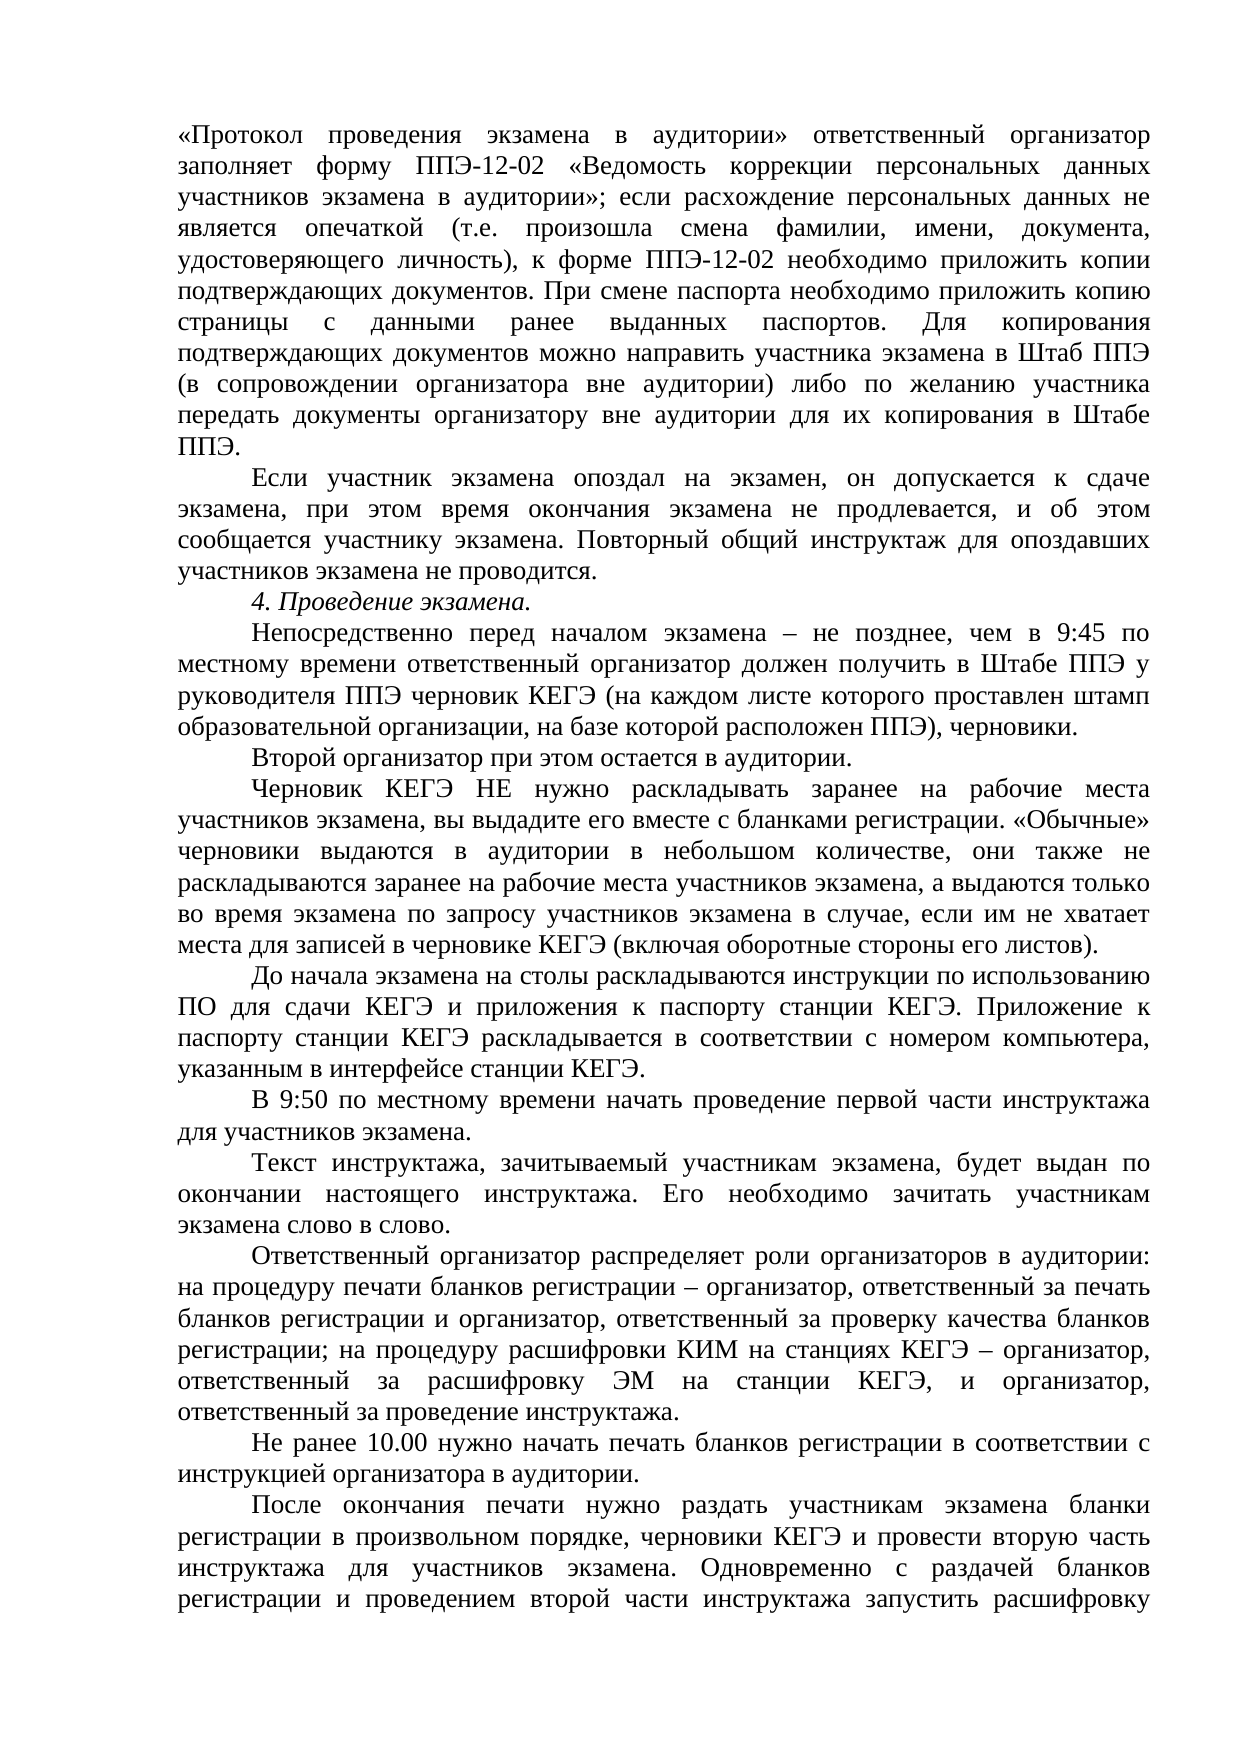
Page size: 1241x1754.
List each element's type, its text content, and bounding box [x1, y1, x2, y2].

text Ответственный организатор распределяет роли организаторов в аудитории: на процедуру печати бланков регистрации – организатор, ответственный за печать бланков регистрации и организатор, ответственный за проверку качества бланков регистрации; на процедуру расшифровки КИМ на станциях КЕГЭ – организатор, ответственный за расшифровку ЭМ на станции КЕГЭ, и организатор, ответственный за проведение инструктажа. [177, 1239, 1152, 1426]
text В 9:50 по местному времени начать проведение первой части инструктажа для участников экзамена. [177, 1084, 1152, 1146]
text Непосредственно перед началом экзамена – не позднее, чем в 9:45 по местному времени ответственный организатор должен получить в Штабе ППЭ у руководителя ППЭ черновик КЕГЭ (на каждом листе которого проставлен штамп образовательной организации, на базе которой расположен ППЭ), черновики. [177, 616, 1152, 741]
text Если участник экзамена опоздал на экзамен, он допускается к сдаче экзамена, при этом время окончания экзамена не продлевается, и об этом сообщается участнику экзамена. Повторный общий инструктаж для опоздавших участников экзамена не проводится. [177, 461, 1152, 585]
text Черновик КЕГЭ НЕ нужно раскладывать заранее на рабочие места участников экзамена, вы выдадите его вместе с бланками регистрации. «Обычные» черновики выдаются в аудитории в небольшом количестве, они также не раскладываются заранее на рабочие места участников экзамена, а выдаются только во время экзамена по запросу участников экзамена в случае, если им не хватает места для записей в черновике КЕГЭ (включая оборотные стороны его листов). [177, 772, 1152, 959]
text Текст инструктажа, зачитываемый участникам экзамена, будет выдан по окончании настоящего инструктажа. Его необходимо зачитать участникам экзамена слово в слово. [177, 1146, 1152, 1239]
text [177, 1488, 1152, 1613]
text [177, 118, 1152, 461]
text До начала экзамена на столы раскладываются инструкции по использованию ПО для сдачи КЕГЭ и приложения к паспорту станции КЕГЭ. Приложение к паспорту станции КЕГЭ раскладывается в соответствии с номером компьютера, указанным в интерфейсе станции КЕГЭ. [177, 959, 1152, 1084]
text Второй организатор при этом остается в аудитории. [177, 741, 1152, 772]
text Не ранее 10.00 нужно начать печать бланков регистрации в соответствии с инструкцией организатора в аудитории. [177, 1426, 1152, 1488]
text 4. Проведение экзамена. [177, 585, 1152, 616]
